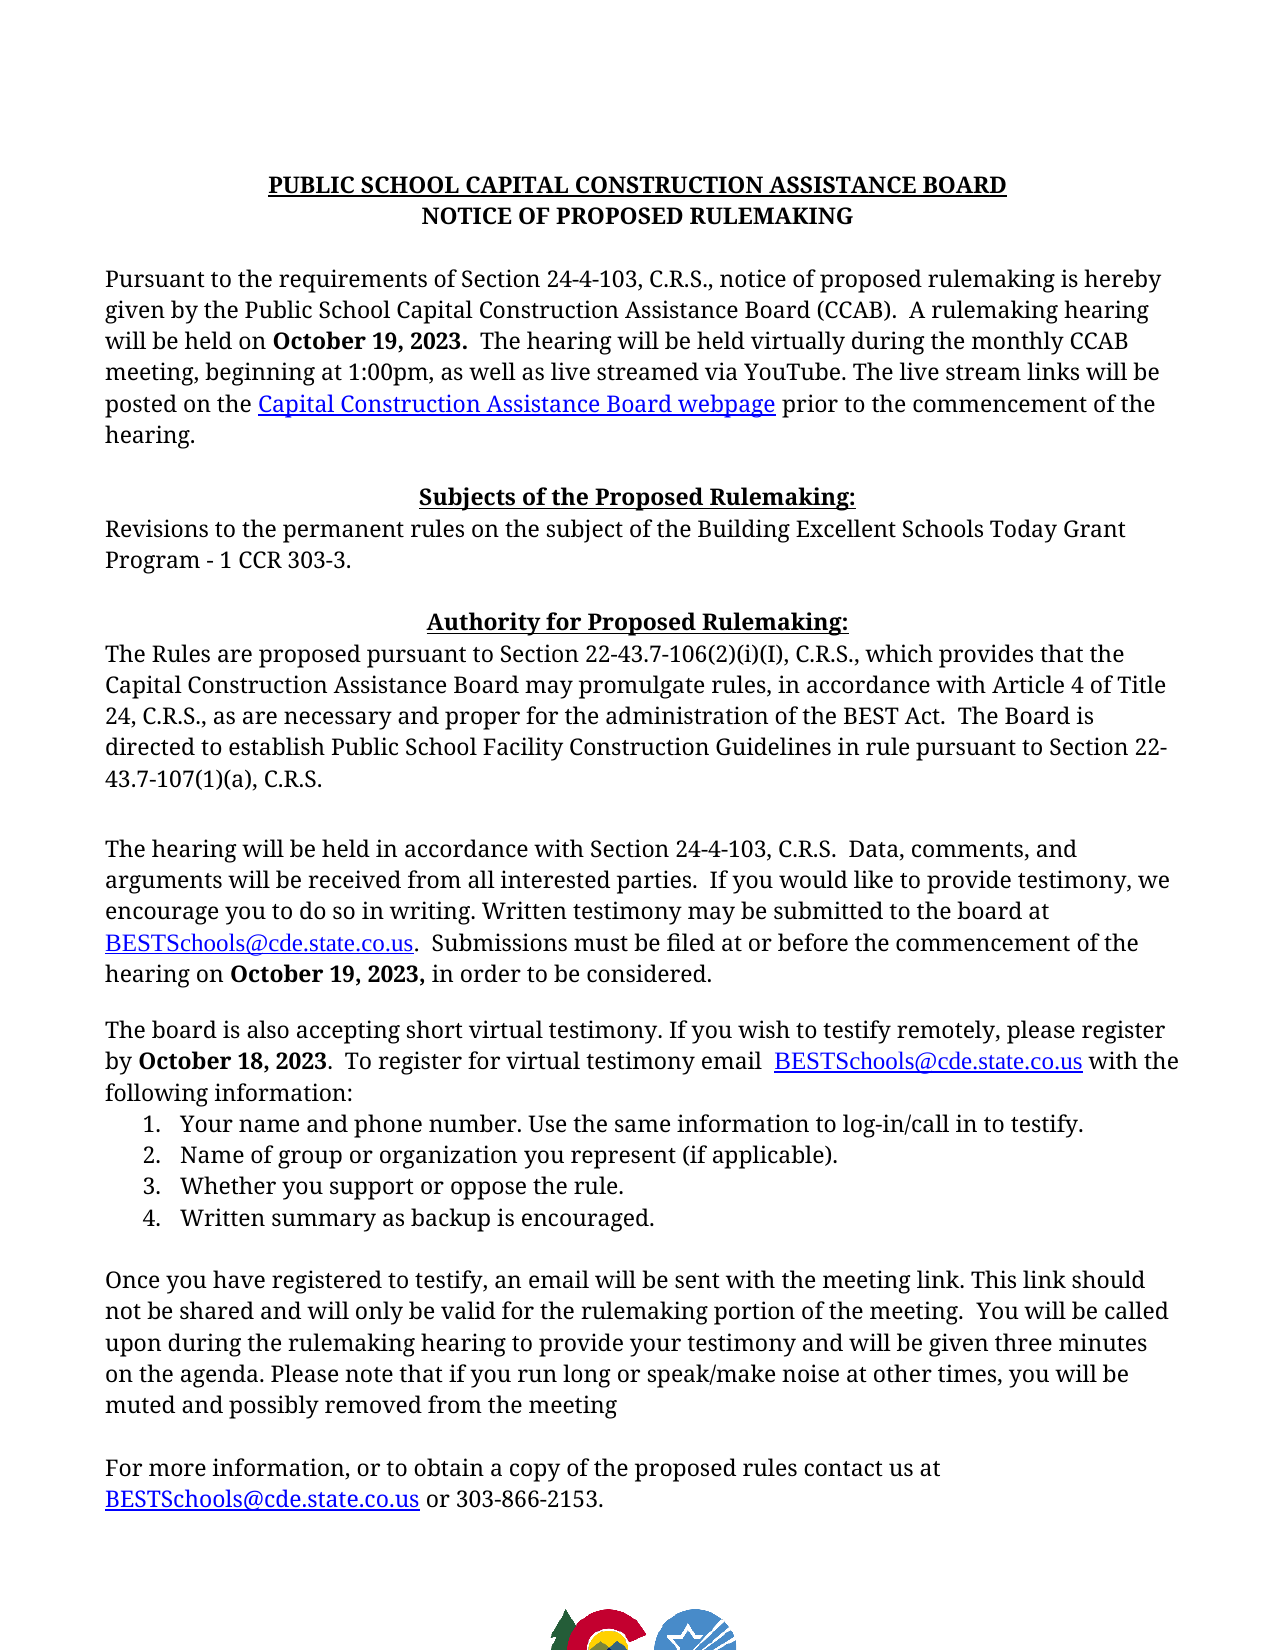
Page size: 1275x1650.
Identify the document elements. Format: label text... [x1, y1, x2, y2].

text PUBLIC SCHOOL CAPITAL CONSTRUCTION ASSISTANCE BOARD [105, 169, 1170, 200]
list Written summary as backup is encouraged. [142, 1202, 1170, 1233]
text Subjects of the Proposed Rulemaking: [105, 481, 1170, 512]
text Once you have registered to testify, an email will be sent with the meeting link. This link should not be shared and will only be valid for the rulemaking portion of the meeting. You will be called upon during the rulemaking hearing to provide your testimony and will be given three minutes on the agenda. Please note that if you run long or speak/make noise at other times, you will be muted and possibly removed from the meeting [105, 1264, 1170, 1420]
picture [539, 1608, 737, 1650]
text NOTICE OF PROPOSED RULEMAKING [105, 200, 1170, 231]
text The hearing will be held in accordance with Section 24-4-103, C.R.S. Data, comments, and arguments will be received from all interested parties. If you would like to provide testimony, we encourage you to do so in writing. Written testimony may be submitted to the board at BESTSchools@cde.state.co.us. Submissions must be filed at or before the commencement of the hearing on October 19, 2023, in order to be considered. [105, 833, 1179, 989]
text For more information, or to obtain a copy of the proposed rules contact us at BESTSchools@cde.state.co.us or 303-866-2153. [105, 1452, 1170, 1514]
text The Rules are proposed pursuant to Section 22-43.7-106(2)(i)(I), C.R.S., which provides that the Capital Construction Assistance Board may promulgate rules, in accordance with Article 4 of Title 24, C.R.S., as are necessary and proper for the administration of the BEST Act. The Board is directed to establish Public School Facility Construction Guidelines in rule pursuant to Section 22-43.7-107(1)(a), C.R.S. [105, 637, 1170, 794]
list Name of group or organization you represent (if applicable). [142, 1139, 1170, 1170]
text Pursuant to the requirements of Section 24-4-103, C.R.S., notice of proposed rulemaking is hereby given by the Public School Capital Construction Assistance Board (CCAB). A rulemaking hearing will be held on October 19, 2023. The hearing will be held virtually during the monthly CCAB meeting, beginning at 1:00pm, as well as live streamed via YouTube. The live stream links will be posted on the Capital Construction Assistance Board webpage prior to the commencement of the hearing. [105, 262, 1170, 450]
text Authority for Proposed Rulemaking: [105, 606, 1170, 637]
text Revisions to the permanent rules on the subject of the Building Excellent Schools Today Grant Program - 1 CCR 303-3. [105, 512, 1170, 575]
list Whether you support or oppose the rule. [142, 1170, 1170, 1202]
list Your name and phone number. Use the same information to log-in/call in to testify. [142, 1108, 1170, 1139]
text The board is also accepting short virtual testimony. If you wish to testify remotely, please register by October 18, 2023. To register for virtual testimony email BESTSchools@cde.state.co.us with the following information: [105, 1014, 1179, 1108]
